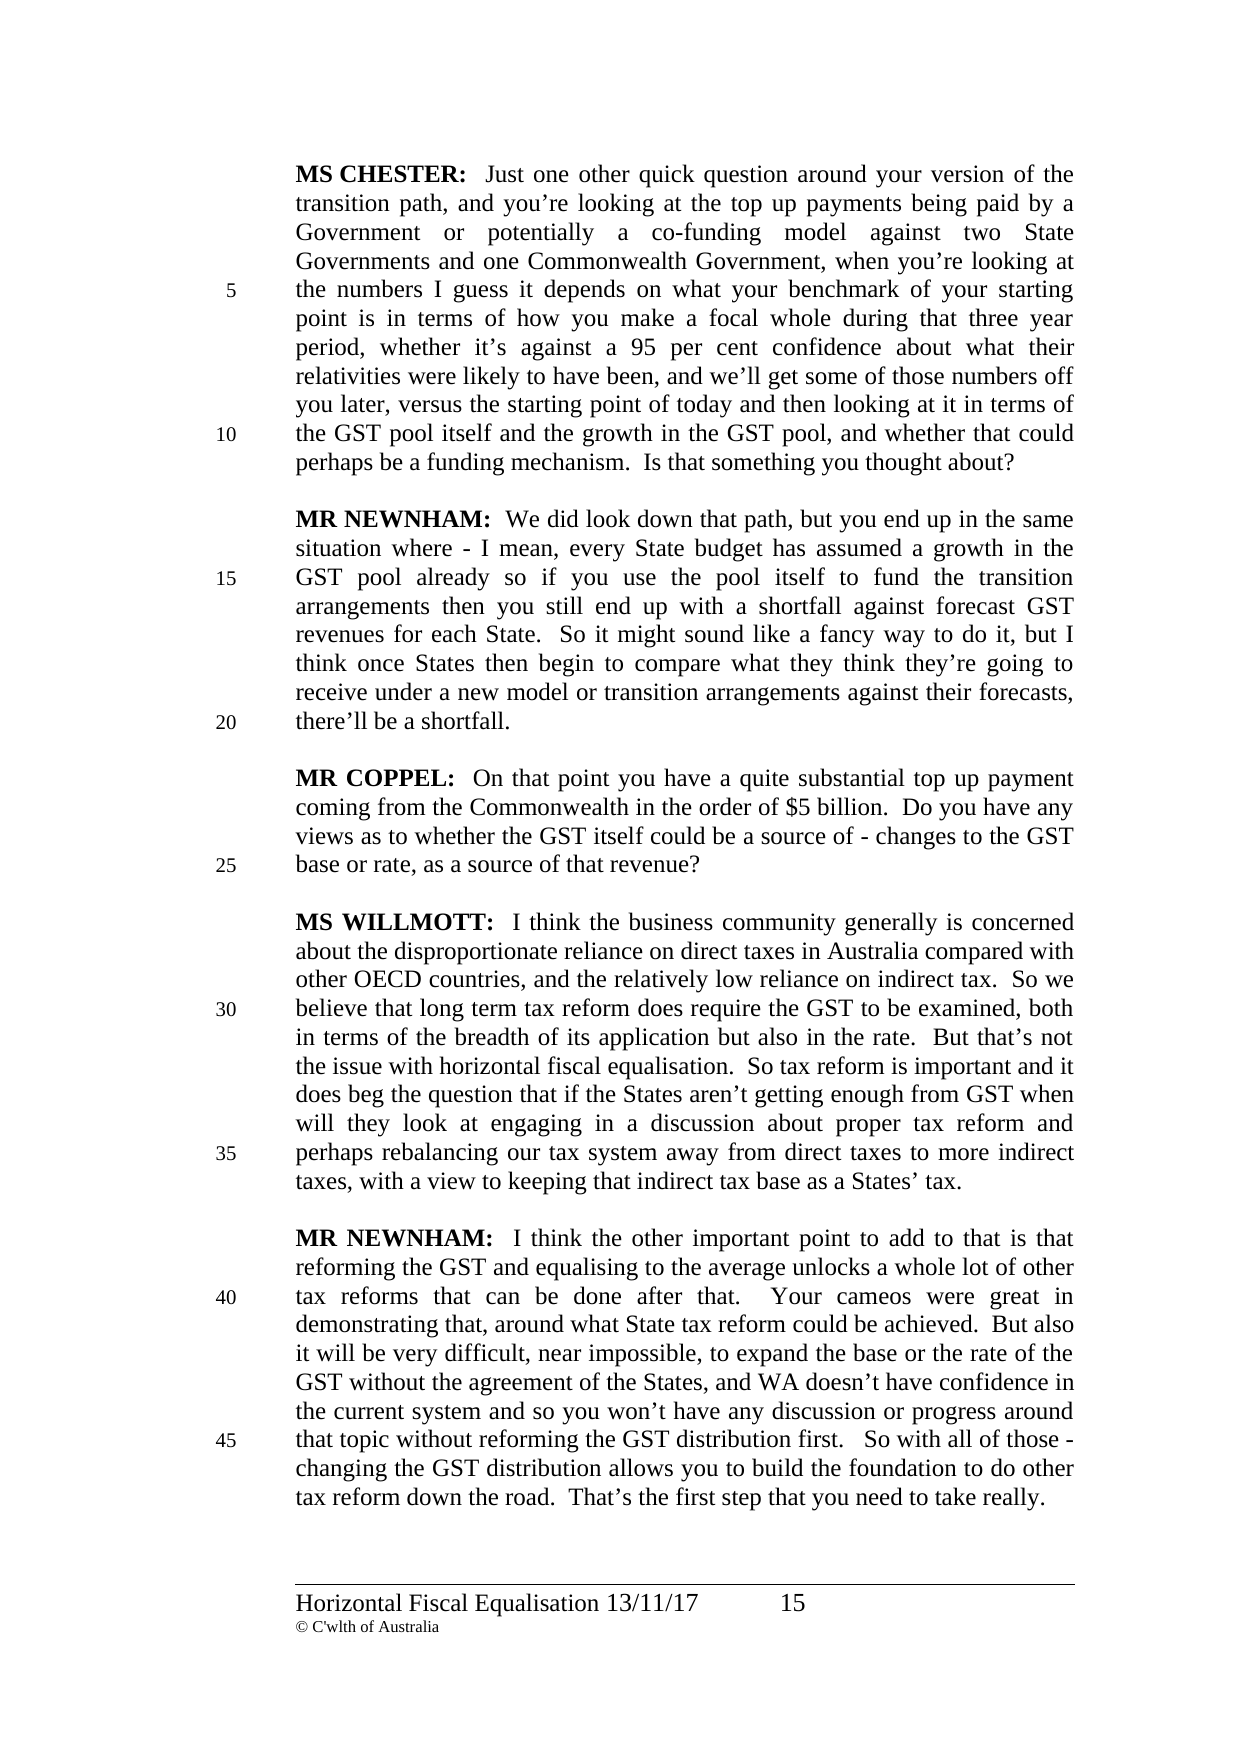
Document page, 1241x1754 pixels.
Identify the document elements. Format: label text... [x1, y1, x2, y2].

text MS CHESTER: Just one other quick question around your version of the transition path, and you’re looking at the top up payments being paid by a Government or potentially a co-funding model against two State Governments and one Commonwealth Government, when you’re looking at the numbers I guess it depends on what your benchmark of your starting point is in terms of how you make a focal whole during that three year period, whether it’s against a 95 per cent confidence about what their relativities were likely to have been, and we’ll get some of those numbers off you later, versus the starting point of today and then looking at it in terms of the GST pool itself and the growth in the GST pool, and whether that could perhaps be a funding mechanism. Is that something you thought about? [295, 159, 1075, 476]
text MR NEWNHAM: I think the other important point to add to that is that reforming the GST and equalising to the average unlocks a whole lot of other tax reforms that can be done after that. Your cameos were great in demonstrating that, around what State tax reform could be achieved. But also it will be very difficult, near impossible, to expand the base or the rate of the GST without the agreement of the States, and WA doesn’t have confidence in the current system and so you won’t have any discussion or progress around that topic without reforming the GST distribution first. So with all of those - changing the GST distribution allows you to build the foundation to do other tax reform down the road. That’s the first step that you need to take really. [295, 1223, 1075, 1511]
text MR NEWNHAM: We did look down that path, but you end up in the same situation where - I mean, every State budget has assumed a growth in the GST pool already so if you use the pool itself to fund the transition arrangements then you still end up with a shortfall against forecast GST revenues for each State. So it might sound like a fancy way to do it, but I think once States then begin to compare what they think they’re going to receive under a new model or transition arrangements against their forecasts, there’ll be a shortfall. [295, 504, 1075, 734]
text MS WILLMOTT: I think the business community generally is concerned about the disproportionate reliance on direct taxes in Australia compared with other OECD countries, and the relatively low reliance on indirect tax. So we believe that long term tax reform does require the GST to be examined, both in terms of the breadth of its application but also in the rate. But that’s not the issue with horizontal fiscal equalisation. So tax reform is important and it does beg the question that if the States aren’t getting enough from GST when will they look at engaging in a discussion about proper tax reform and perhaps rebalancing our tax system away from direct taxes to more indirect taxes, with a view to keeping that indirect tax base as a States’ tax. [295, 907, 1075, 1194]
text MR COPPEL: On that point you have a quite substantial top up payment coming from the Commonwealth in the order of $5 billion. Do you have any views as to whether the GST itself could be a source of - changes to the GST base or rate, as a source of that revenue? [295, 763, 1075, 878]
